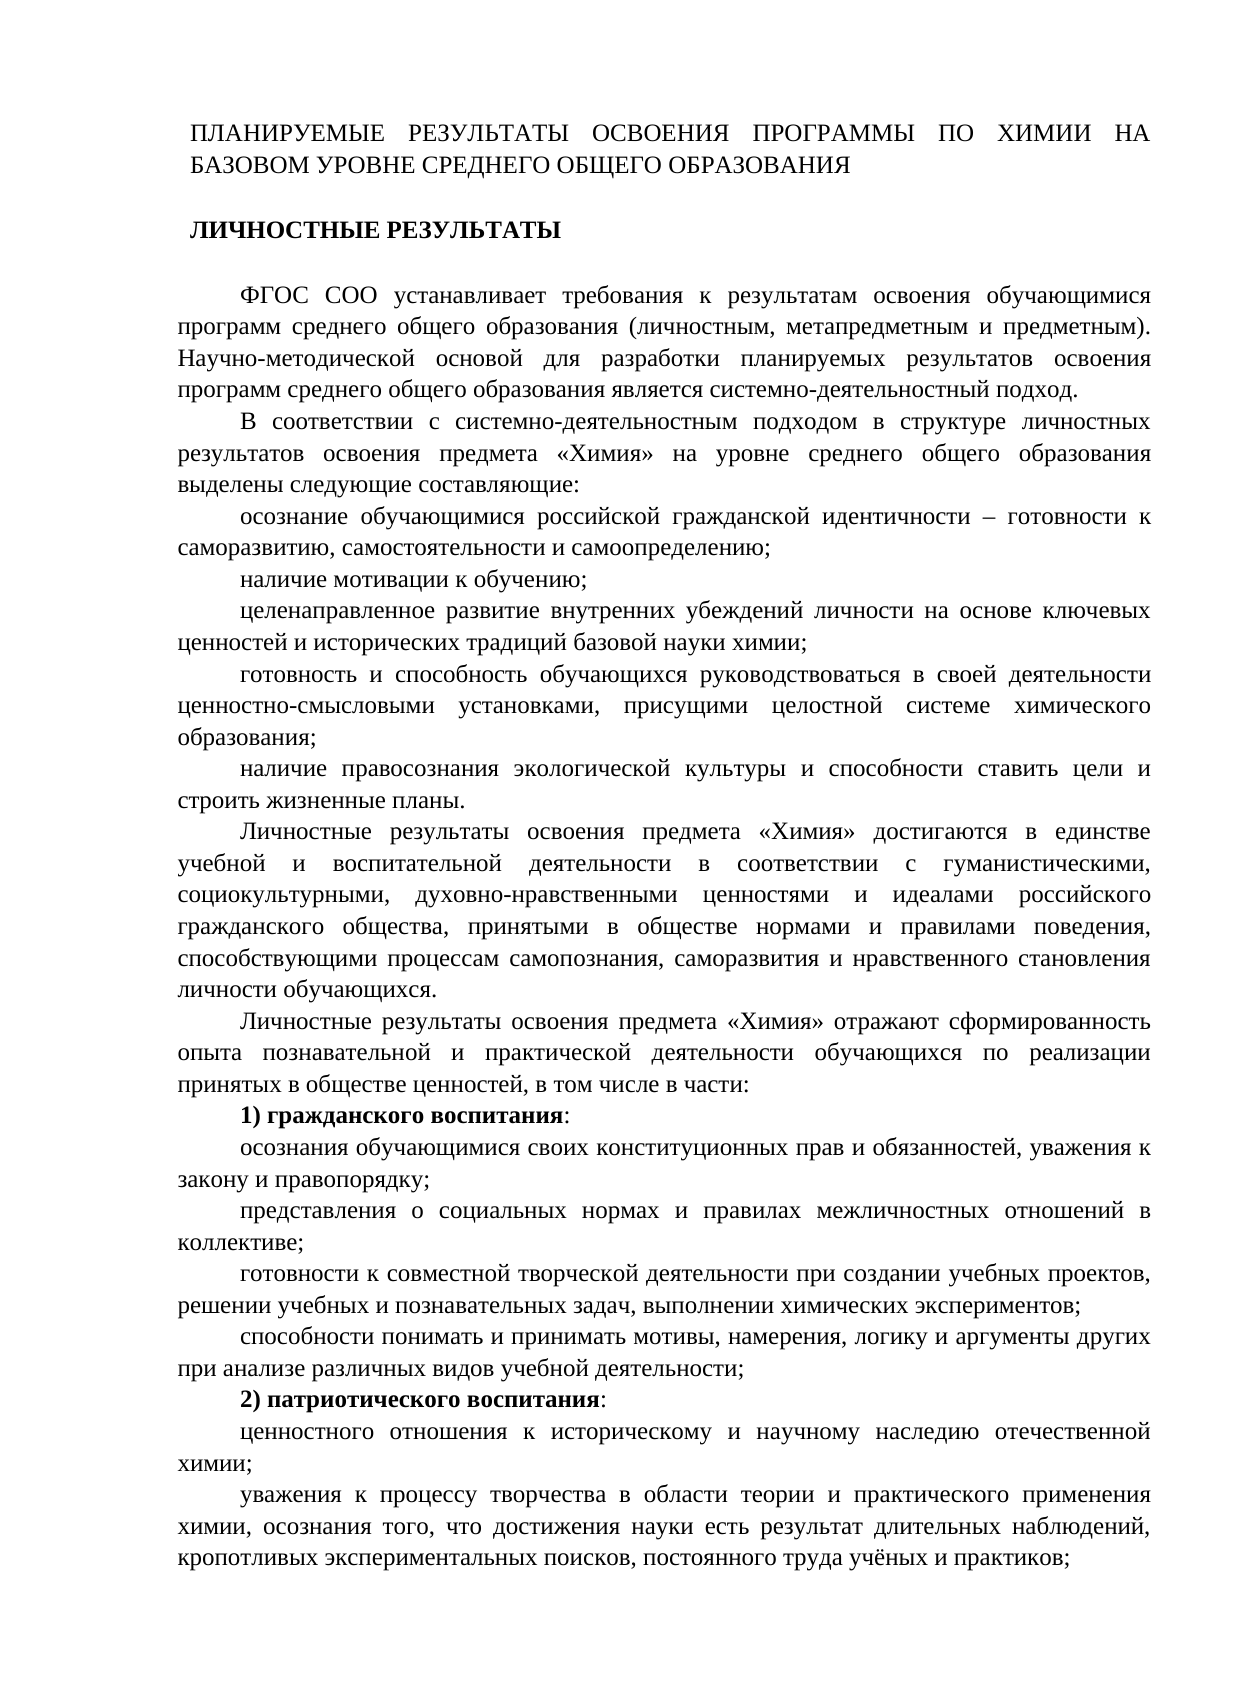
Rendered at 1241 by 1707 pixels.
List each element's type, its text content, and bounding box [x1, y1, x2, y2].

text готовности к совместной творческой деятельности при создании учебных проектов, решении учебных и познавательных задач, выполнении химических экспериментов; [177, 1258, 1152, 1319]
text осознания обучающимися своих конституционных прав и обязанностей, уважения к закону и правопорядку; [177, 1132, 1152, 1192]
text Личностные результаты освоения предмета «Химия» отражают сформированность опыта познавательной и практической деятельности обучающихся по реализации принятых в обществе ценностей, в том числе в части: [177, 1006, 1152, 1098]
text наличие мотивации к обучению; [177, 564, 1152, 593]
text ценностного отношения к историческому и научному наследию отечественной химии; [177, 1416, 1152, 1476]
text ФГОС СОО устанавливает требования к результатам освоения обучающимися программ среднего общего образования (личностным, метапредметным и предметным). Научно-методической основой для разработки планируемых результатов освоения программ среднего общего образования является системно-деятельностный подход. [177, 280, 1152, 403]
text способности понимать и принимать мотивы, намерения, логику и аргументы других при анализе различных видов учебной деятельности; [177, 1321, 1152, 1382]
text уважения к процессу творчества в области теории и практического применения химии, осознания того, что достижения науки есть результат длительных наблюдений, кропотливых экспериментальных поисков, постоянного труда учёных и практиков; [177, 1479, 1152, 1571]
text ЛИЧНОСТНЫЕ РЕЗУЛЬТАТЫ [190, 215, 1152, 243]
text представления о социальных нормах и правилах межличностных отношений в коллективе; [177, 1195, 1152, 1256]
text наличие правосознания экологической культуры и способности ставить цели и строить жизненные планы. [177, 753, 1152, 814]
text готовность и способность обучающихся руководствоваться в своей деятельности ценностно-смысловыми установками, присущими целостной системе химического образования; [177, 659, 1152, 751]
text В соответствии с системно-деятельностным подходом в структуре личностных результатов освоения предмета «Химия» на уровне среднего общего образования выделены следующие составляющие: [177, 406, 1152, 498]
text осознание обучающимися российской гражданской идентичности – готовности к саморазвитию, самостоятельности и самоопределению; [177, 501, 1152, 561]
text 1) гражданского воспитания: [177, 1101, 1152, 1129]
text целенаправленное развитие внутренних убеждений личности на основе ключевых ценностей и исторических традиций базовой науки химии; [177, 596, 1152, 656]
text Личностные результаты освоения предмета «Химия» достигаются в единстве учебной и воспитательной деятельности в соответствии с гуманистическими, социокультурными, духовно-нравственными ценностями и идеалами российского гражданского общества, принятыми в обществе нормами и правилами поведения, способствующими процессам самопознания, саморазвития и нравственного становления личности обучающихся. [177, 816, 1152, 1003]
text 2) патриотического воспитания: [177, 1384, 1152, 1413]
text ПЛАНИРУЕМЫЕ РЕЗУЛЬТАТЫ ОСВОЕНИЯ ПРОГРАММЫ ПО ХИМИИ НА БАЗОВОМ УРОВНЕ СРЕДНЕГО ОБЩЕГО ОБРАЗОВАНИЯ [190, 118, 1152, 178]
